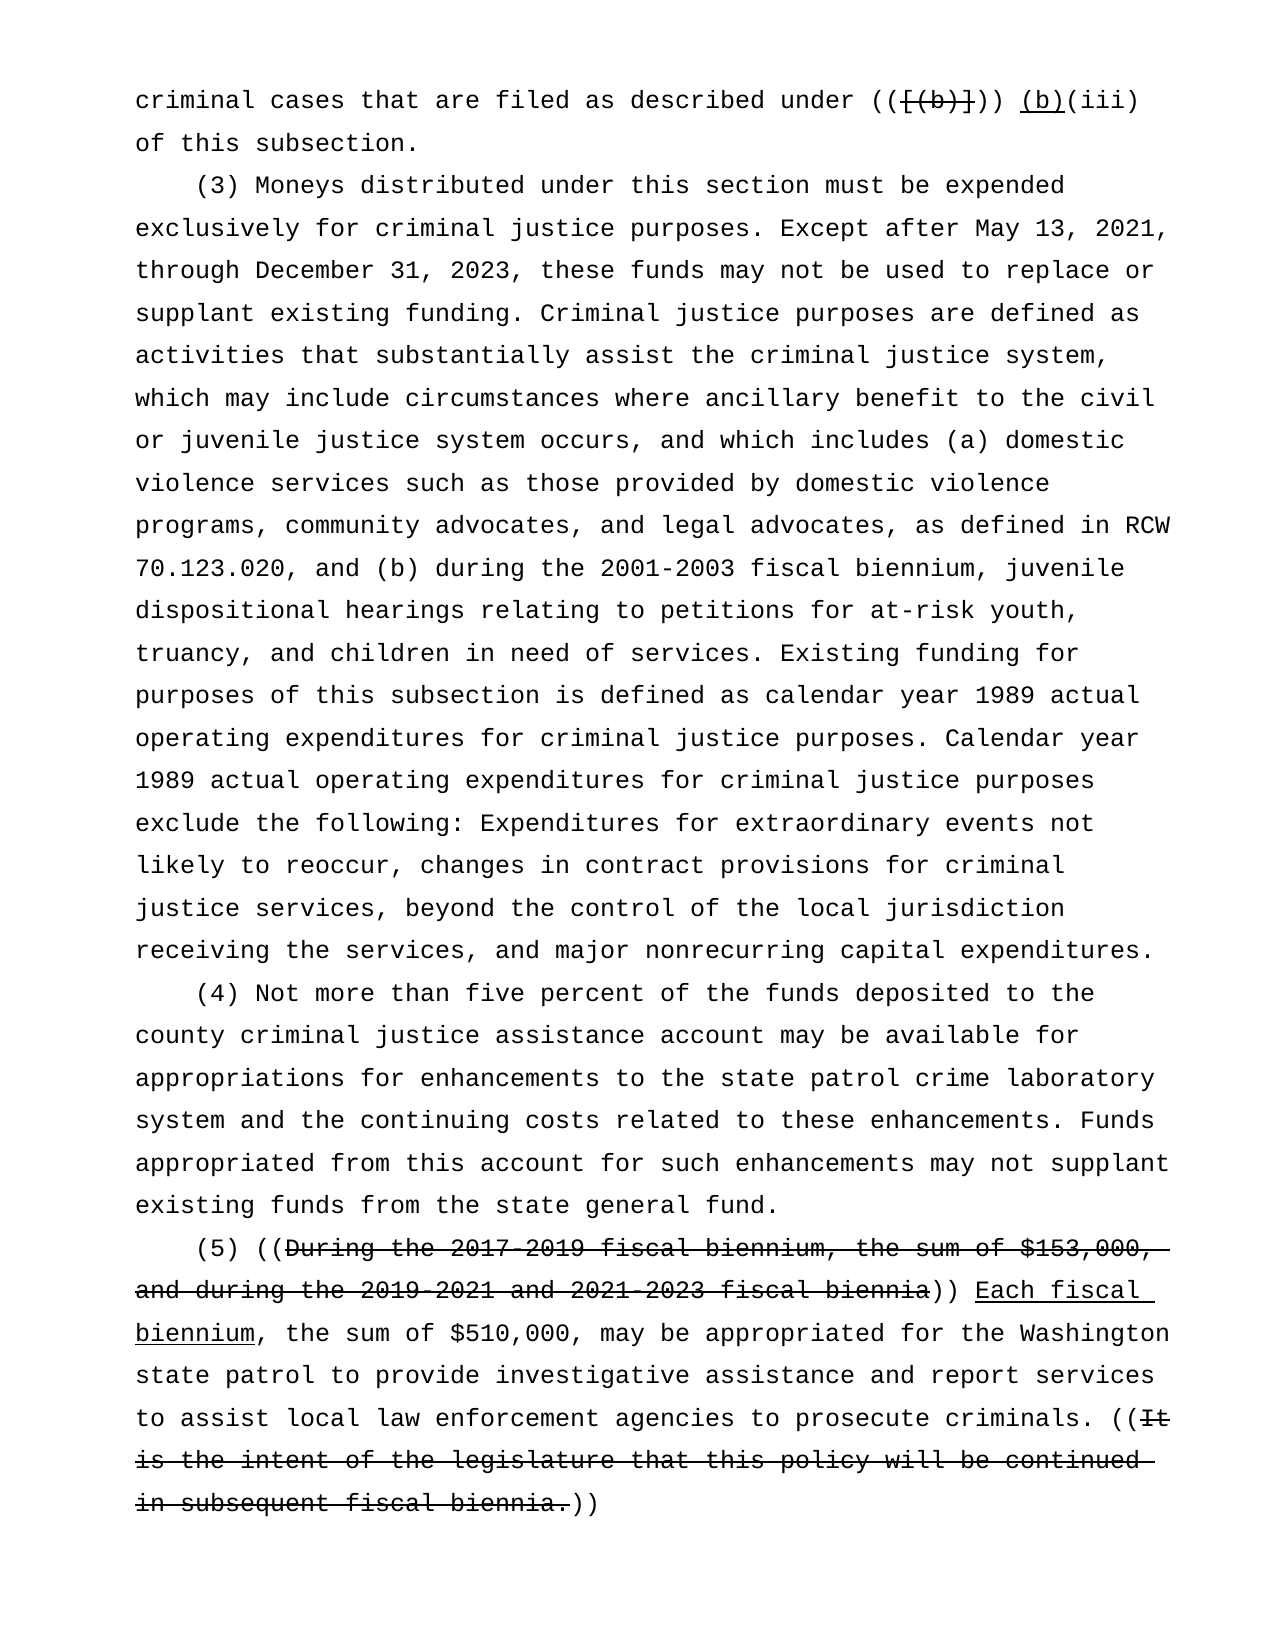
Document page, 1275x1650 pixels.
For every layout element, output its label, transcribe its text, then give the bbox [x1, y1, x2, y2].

text (3) Moneys distributed under this section must be expended exclusively for criminal justice purposes. Except after May 13, 2021, through December 31, 2023, these funds may not be used to replace or supplant existing funding. Criminal justice purposes are defined as activities that substantially assist the criminal justice system, which may include circumstances where ancillary benefit to the civil or juvenile justice system occurs, and which includes (a) domestic violence services such as those provided by domestic violence programs, community advocates, and legal advocates, as defined in RCW 70.123.020, and (b) during the 2001-2003 fiscal biennium, juvenile dispositional hearings relating to petitions for at-risk youth, truancy, and children in need of services. Existing funding for purposes of this subsection is defined as calendar year 1989 actual operating expenditures for criminal justice purposes. Calendar year 1989 actual operating expenditures for criminal justice purposes exclude the following: Expenditures for extraordinary events not likely to reoccur, changes in contract provisions for criminal justice services, beyond the control of the local jurisdiction receiving the services, and major nonrecurring capital expenditures. [135, 160, 1170, 967]
text (5) ((During the 2017-2019 fiscal biennium, the sum of $153,000, and during the 2019-2021 and 2021-2023 fiscal biennia)) Each fiscal biennium, the sum of $510,000, may be appropriated for the Washington state patrol to provide investigative assistance and report services to assist local law enforcement agencies to prosecute criminals. ((It is the intent of the legislature that this policy will be continued in subsequent fiscal biennia.)) [135, 1222, 1170, 1520]
text (4) Not more than five percent of the funds deposited to the county criminal justice assistance account may be available for appropriations for enhancements to the state patrol crime laboratory system and the continuing costs related to these enhancements. Funds appropriated from this account for such enhancements may not supplant existing funds from the state general fund. [135, 967, 1170, 1222]
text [135, 75, 1170, 160]
